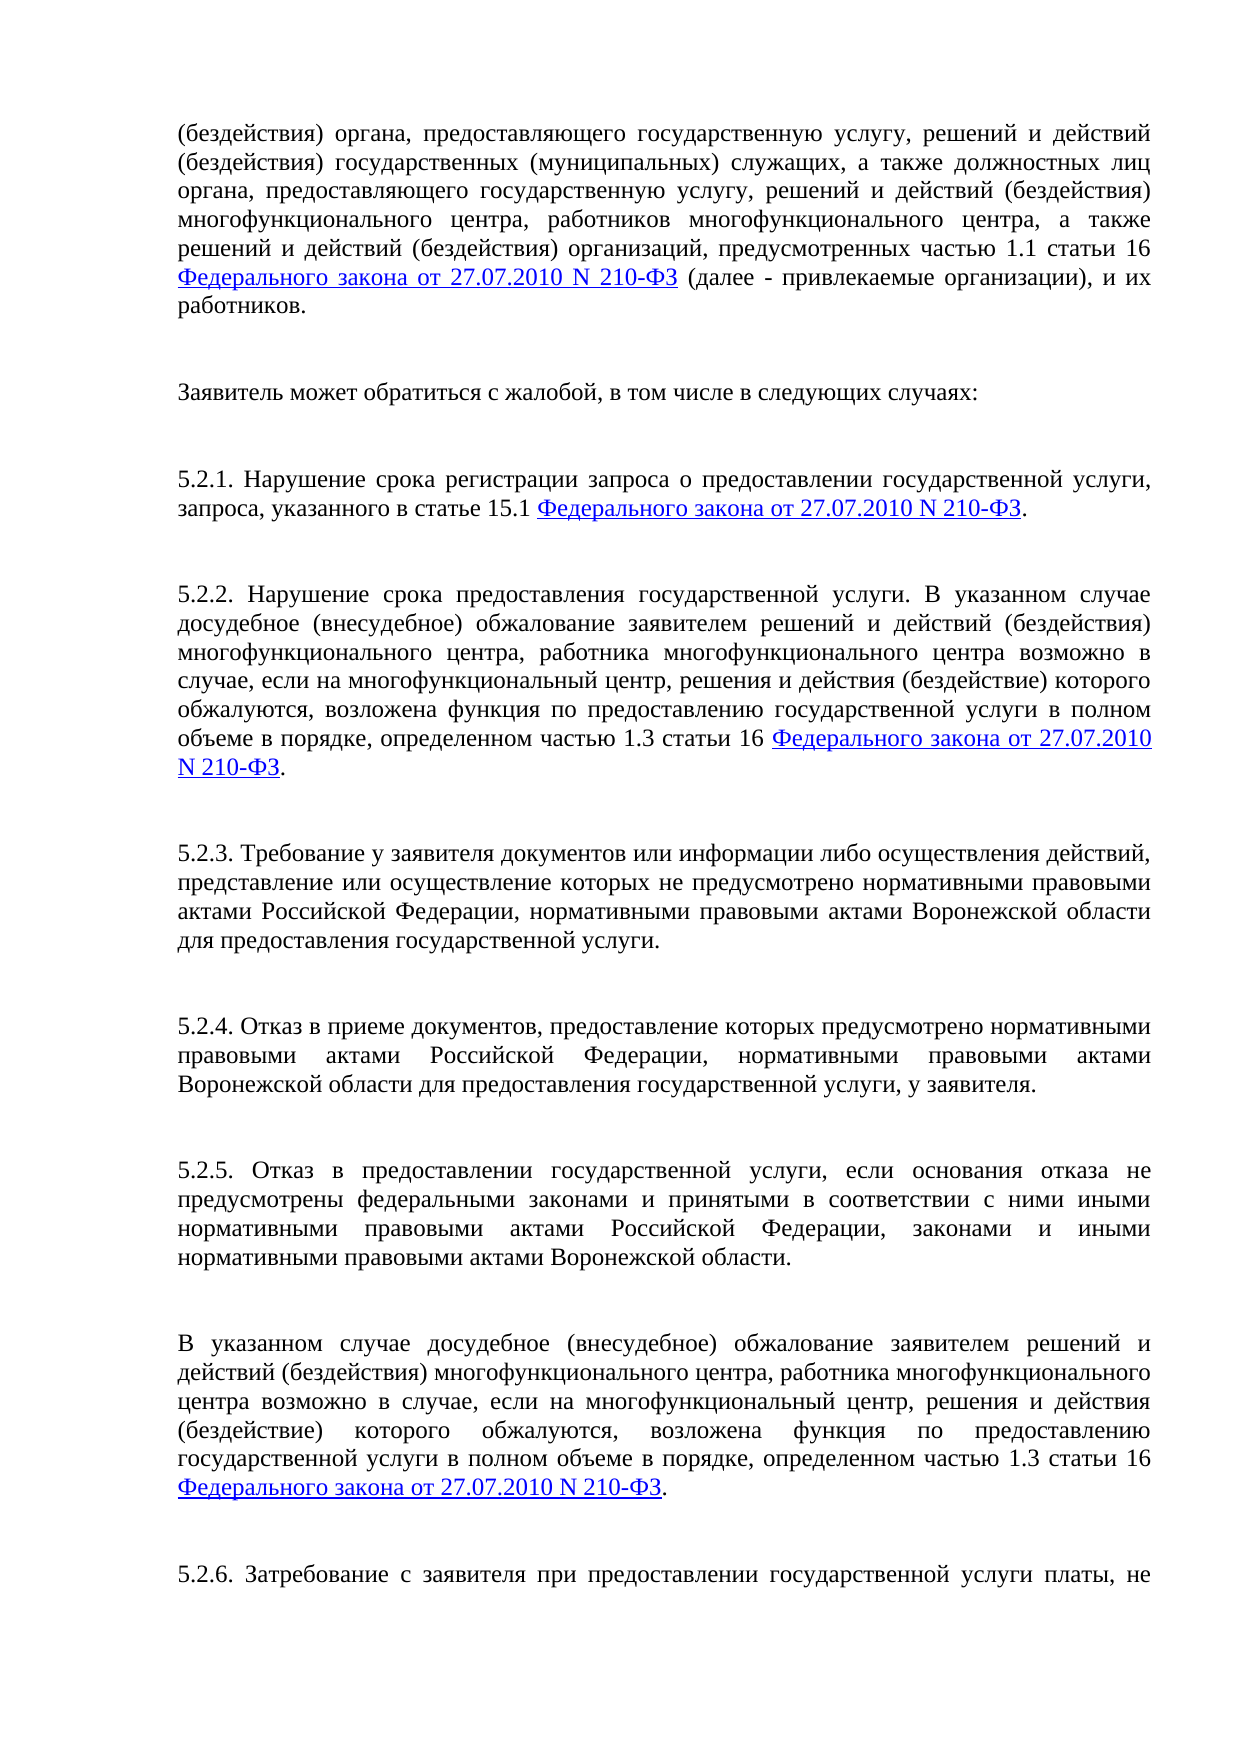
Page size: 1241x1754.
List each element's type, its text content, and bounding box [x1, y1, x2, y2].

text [177, 118, 1152, 319]
text 5.2.2. Нарушение срока предоставления государственной услуги. В указанном случае досудебное (внесудебное) обжалование заявителем решений и действий (бездействия) многофункционального центра, работника многофункционального центра возможно в случае, если на многофункциональный центр, решения и действия (бездействие) которого обжалуются, возложена функция по предоставлению государственной услуги в полном объеме в порядке, определенном частью 1.3 статьи 16 Федерального закона от 27.07.2010 N 210-ФЗ. [177, 551, 1152, 781]
text 5.2.3. Требование у заявителя документов или информации либо осуществления действий, представление или осуществление которых не предусмотрено нормативными правовыми актами Российской Федерации, нормативными правовыми актами Воронежской области для предоставления государственной услуги. [177, 810, 1152, 953]
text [177, 1530, 1152, 1588]
text 5.2.4. Отказ в приеме документов, предоставление которых предусмотрено нормативными правовыми актами Российской Федерации, нормативными правовыми актами Воронежской области для предоставления государственной услуги, у заявителя. [177, 983, 1152, 1098]
text Заявитель может обратиться с жалобой, в том числе в следующих случаях: [177, 348, 1152, 406]
text 5.2.5. Отказ в предоставлении государственной услуги, если основания отказа не предусмотрены федеральными законами и принятыми в соответствии с ними иными нормативными правовыми актами Российской Федерации, законами и иными нормативными правовыми актами Воронежской области. [177, 1127, 1152, 1271]
text 5.2.1. Нарушение срока регистрации запроса о предоставлении государственной услуги, запроса, указанного в статье 15.1 Федерального закона от 27.07.2010 N 210-ФЗ. [177, 435, 1152, 521]
